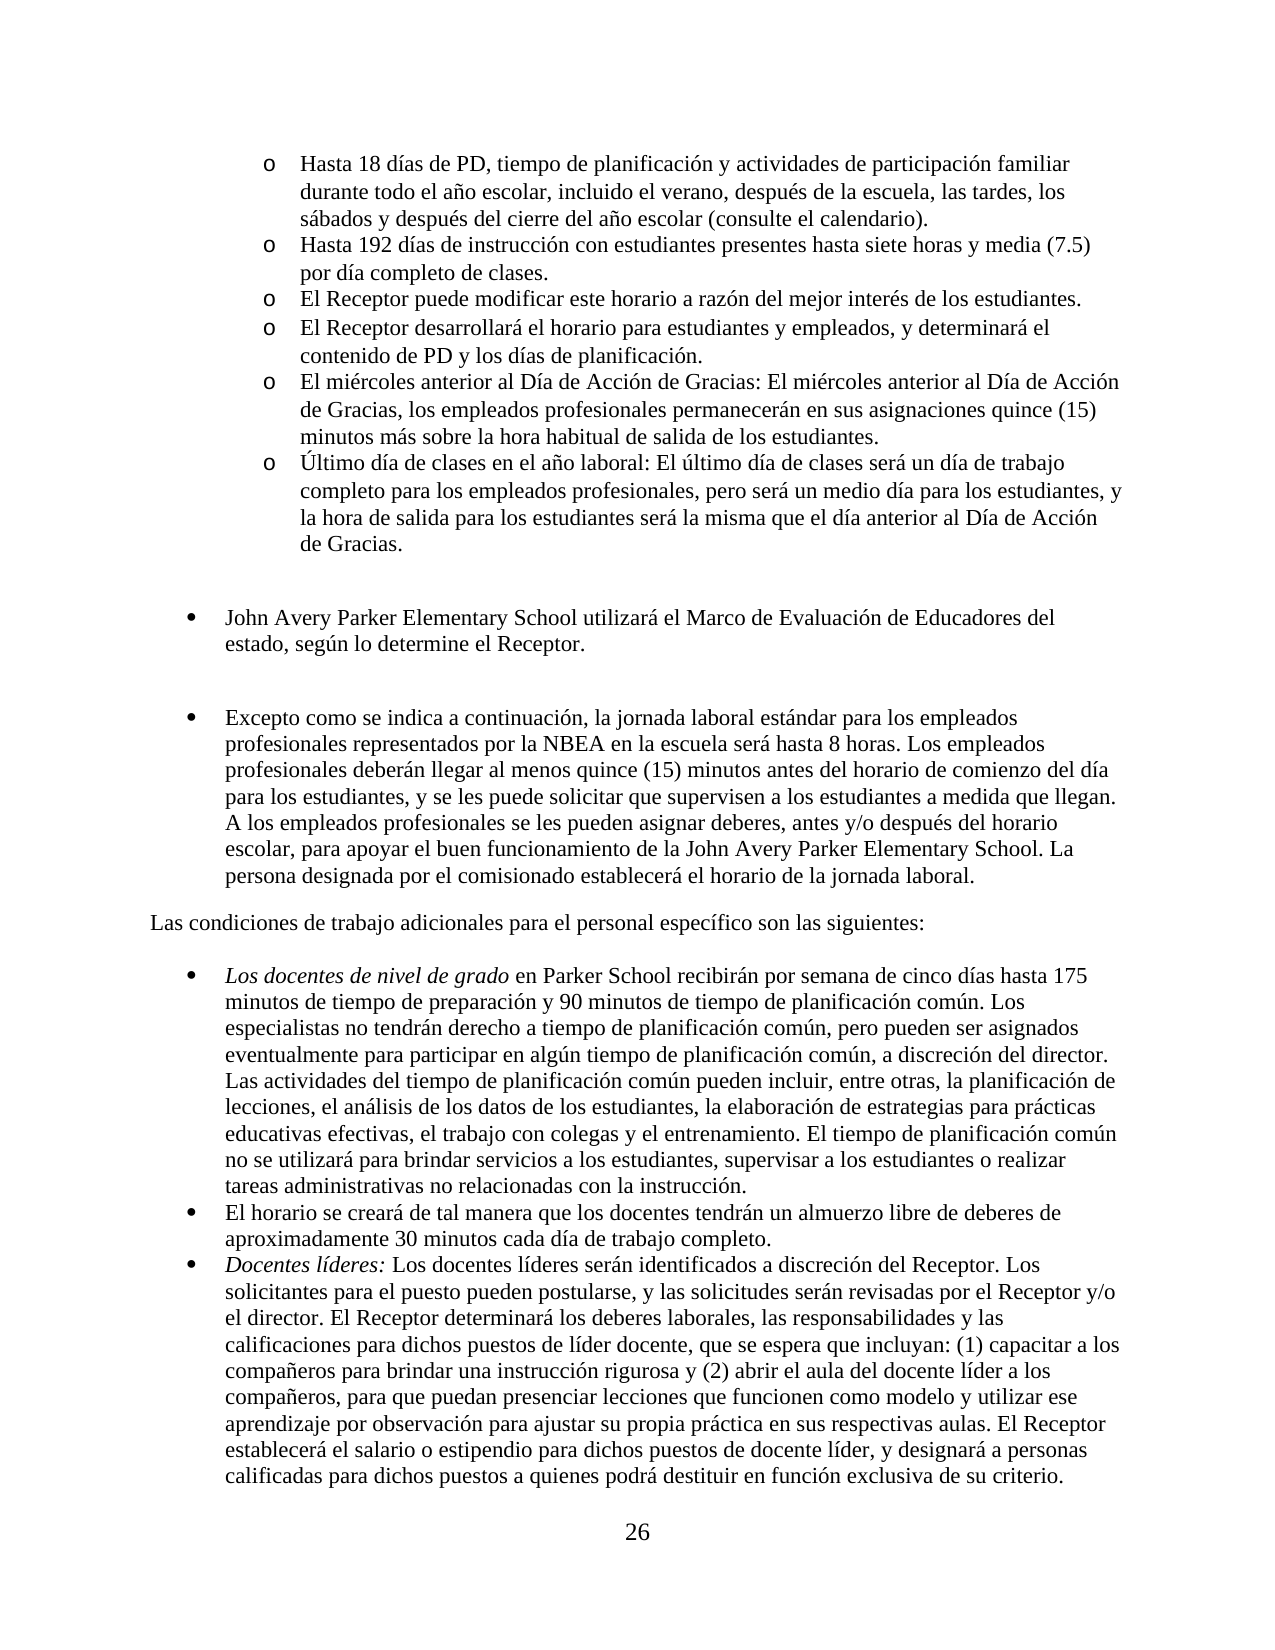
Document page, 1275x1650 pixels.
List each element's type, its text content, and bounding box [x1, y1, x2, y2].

list Último día de clases en el año laboral: El último día de clases será un día de trabajo completo para los empleados profesionales, pero será un medio día para los estudiantes, y la hora de salida para los estudiantes será la misma que el día anterior al Día de Acción de Gracias. [262, 449, 1125, 557]
list El Receptor puede modificar este horario a razón del mejor interés de los estudiantes. [262, 286, 1125, 314]
list Hasta 192 días de instrucción con estudiantes presentes hasta siete horas y media (7.5) por día completo de clases. [262, 231, 1125, 286]
list Excepto como se indica a continuación, la jornada laboral estándar para los empleados profesionales representados por la NBEA en la escuela será hasta 8 horas. Los empleados profesionales deberán llegar al menos quince (15) minutos antes del horario de comienzo del día para los estudiantes, y se les puede solicitar que supervisen a los estudiantes a medida que llegan. A los empleados profesionales se les pueden asignar deberes, antes y/o después del horario escolar, para apoyar el buen funcionamiento de la John Avery Parker Elementary School. La persona designada por el comisionado establecerá el horario de la jornada laboral. [187, 704, 1125, 888]
list Docentes líderes: Los docentes líderes serán identificados a discreción del Receptor. Los solicitantes para el puesto pueden postularse, y las solicitudes serán revisadas por el Receptor y/o el director. El Receptor determinará los deberes laborales, las responsabilidades y las calificaciones para dichos puestos de líder docente, que se espera que incluyan: (1) capacitar a los compañeros para brindar una instrucción rigurosa y (2) abrir el aula del docente líder a los compañeros, para que puedan presenciar lecciones que funcionen como modelo y utilizar ese aprendizaje por observación para ajustar su propia práctica en sus respectivas aulas. El Receptor establecerá el salario o estipendio para dichos puestos de docente líder, y designará a personas calificadas para dichos puestos a quienes podrá destituir en función exclusiva de su criterio. [187, 1252, 1125, 1489]
list John Avery Parker Elementary School utilizará el Marco de Evaluación de Educadores del estado, según lo determine el Receptor. [187, 604, 1125, 656]
list El horario se creará de tal manera que los docentes tendrán un almuerzo libre de deberes de aproximadamente 30 minutos cada día de trabajo completo. [187, 1199, 1125, 1252]
list El Receptor desarrollará el horario para estudiantes y empleados, y determinará el contenido de PD y los días de planificación. [262, 314, 1125, 368]
text Las condiciones de trabajo adicionales para el personal específico son las siguientes: [150, 909, 1125, 935]
list El miércoles anterior al Día de Acción de Gracias: El miércoles anterior al Día de Acción de Gracias, los empleados profesionales permanecerán en sus asignaciones quince (15) minutos más sobre la hora habitual de salida de los estudiantes. [262, 368, 1125, 449]
list Los docentes de nivel de grado en Parker School recibirán por semana de cinco días hasta 175 minutos de tiempo de preparación y 90 minutos de tiempo de planificación común. Los especialistas no tendrán derecho a tiempo de planificación común, pero pueden ser asignados eventualmente para participar en algún tiempo de planificación común, a discreción del director. Las actividades del tiempo de planificación común pueden incluir, entre otras, la planificación de lecciones, el análisis de los datos de los estudiantes, la elaboración de estrategias para prácticas educativas efectivas, el trabajo con colegas y el entrenamiento. El tiempo de planificación común no se utilizará para brindar servicios a los estudiantes, supervisar a los estudiantes o realizar tareas administrativas no relacionadas con la instrucción. [187, 962, 1125, 1199]
list Hasta 18 días de PD, tiempo de planificación y actividades de participación familiar durante todo el año escolar, incluido el verano, después de la escuela, las tardes, los sábados y después del cierre del año escolar (consulte el calendario). [262, 150, 1125, 231]
